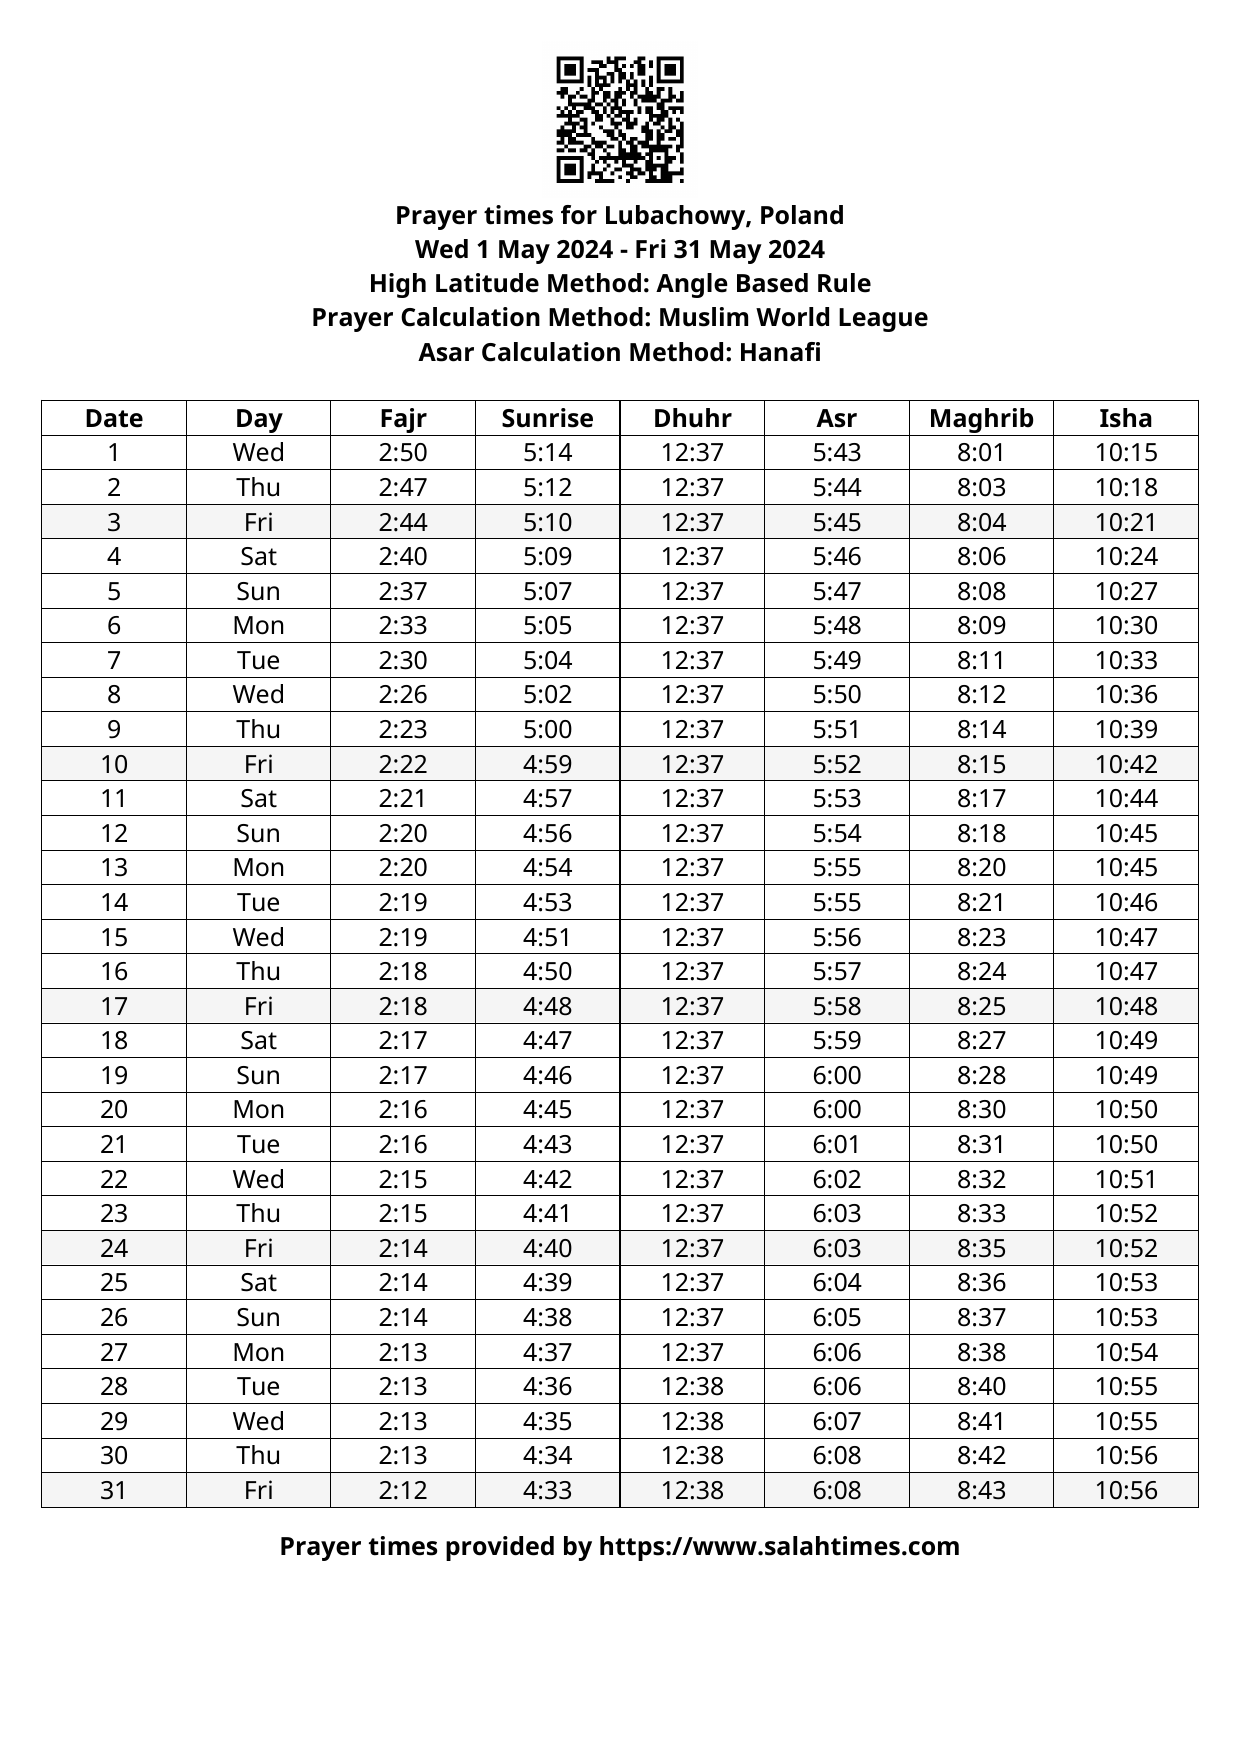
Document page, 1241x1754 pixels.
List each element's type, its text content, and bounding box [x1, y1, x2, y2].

table_cell 10:49 [1054, 1024, 1198, 1057]
table_cell 8:09 [910, 609, 1053, 642]
table_cell 5:09 [476, 539, 619, 573]
table_cell 12:37 [621, 1162, 764, 1195]
table_cell 8:14 [910, 712, 1053, 746]
table_cell 6:03 [765, 1231, 909, 1264]
table_cell Mon [187, 851, 330, 884]
table_cell 8:43 [910, 1473, 1053, 1507]
table_cell 8:15 [910, 747, 1053, 780]
table_cell 18 [42, 1024, 186, 1057]
table_cell 2:23 [331, 712, 475, 746]
table_cell 10:45 [1054, 816, 1198, 849]
table_cell Wed [187, 1162, 330, 1195]
table_cell Wed [187, 1404, 330, 1437]
table_cell 19 [42, 1058, 186, 1092]
table_cell Fri [187, 989, 330, 1022]
table_cell 8:36 [910, 1266, 1053, 1299]
text Wed 1 May 2024 - Fri 31 May 2024 [42, 232, 1198, 266]
table_cell 10:49 [1054, 1058, 1198, 1092]
table_cell 10:44 [1054, 781, 1198, 815]
table_cell Mon [187, 1093, 330, 1126]
table_cell 4:59 [476, 747, 619, 780]
table_cell 8:08 [910, 574, 1053, 607]
table_cell 10:46 [1054, 885, 1198, 919]
table_cell 12:37 [621, 747, 764, 780]
table_cell 31 [42, 1473, 186, 1507]
table_cell 5:59 [765, 1024, 909, 1057]
table_cell 5:56 [765, 920, 909, 953]
table_cell 5:51 [765, 712, 909, 746]
table_cell 10:47 [1054, 920, 1198, 953]
table_cell Sun [187, 1300, 330, 1334]
table_cell 8:20 [910, 851, 1053, 884]
table_cell 10:53 [1054, 1300, 1198, 1334]
table_cell 2:22 [331, 747, 475, 780]
table_cell 2:40 [331, 539, 475, 573]
table_cell 14 [42, 885, 186, 919]
table_cell 4:51 [476, 920, 619, 953]
table_cell 8:38 [910, 1335, 1053, 1368]
table_cell 6:08 [765, 1473, 909, 1507]
table_cell 8:37 [910, 1300, 1053, 1334]
table_cell 28 [42, 1369, 186, 1403]
table_cell Sat [187, 1024, 330, 1057]
table_cell 4:37 [476, 1335, 619, 1368]
table_cell 2:20 [331, 851, 475, 884]
table_cell 8:30 [910, 1093, 1053, 1126]
text Prayer times for Lubachowy, Poland [42, 198, 1198, 232]
table_cell 10:50 [1054, 1093, 1198, 1126]
table_cell 10:33 [1054, 643, 1198, 677]
table_cell 8:41 [910, 1404, 1053, 1437]
text Prayer times provided by https://www.salahtimes.com [42, 1528, 1198, 1563]
table_cell 2:26 [331, 678, 475, 711]
table_cell 4:40 [476, 1231, 619, 1264]
table_cell 10:50 [1054, 1127, 1198, 1161]
table_cell Fri [187, 505, 330, 538]
table_cell 6:05 [765, 1300, 909, 1334]
table_cell 9 [42, 712, 186, 746]
table_cell 2 [42, 470, 186, 504]
table_header Dhuhr [621, 401, 764, 434]
table_cell 8:17 [910, 781, 1053, 815]
table_header Day [187, 401, 330, 434]
table_cell 8:18 [910, 816, 1053, 849]
table_cell 10:24 [1054, 539, 1198, 573]
table_cell 8 [42, 678, 186, 711]
table_cell 12:37 [621, 712, 764, 746]
table_cell 8:35 [910, 1231, 1053, 1264]
table_cell 12:38 [621, 1404, 764, 1437]
table_cell 4:56 [476, 816, 619, 849]
table_cell 12:37 [621, 1335, 764, 1368]
table_cell Thu [187, 470, 330, 504]
table_header Date [42, 401, 186, 434]
table_cell 4:34 [476, 1439, 619, 1472]
table_cell 2:16 [331, 1127, 475, 1161]
table_cell Fri [187, 747, 330, 780]
table_cell 12:37 [621, 1266, 764, 1299]
table_cell 5:05 [476, 609, 619, 642]
table_cell Sun [187, 574, 330, 607]
table_cell 8:42 [910, 1439, 1053, 1472]
table_cell Thu [187, 1439, 330, 1472]
table_cell 10:55 [1054, 1369, 1198, 1403]
table_cell 25 [42, 1266, 186, 1299]
table_cell 13 [42, 851, 186, 884]
table_cell 2:19 [331, 920, 475, 953]
table_cell 12:37 [621, 1058, 764, 1092]
table_cell 12:37 [621, 851, 764, 884]
table_cell 4:41 [476, 1196, 619, 1230]
table_cell 12:37 [621, 1093, 764, 1126]
table_cell 2:14 [331, 1231, 475, 1264]
table_cell 22 [42, 1162, 186, 1195]
table_cell 12:37 [621, 1024, 764, 1057]
table_cell 5:43 [765, 436, 909, 469]
table_cell Sun [187, 1058, 330, 1092]
table_cell 5:00 [476, 712, 619, 746]
table_cell 8:03 [910, 470, 1053, 504]
table_cell 10:39 [1054, 712, 1198, 746]
table_cell 10:45 [1054, 851, 1198, 884]
table_cell 8:33 [910, 1196, 1053, 1230]
table_cell 17 [42, 989, 186, 1022]
table_cell 8:01 [910, 436, 1053, 469]
table_cell 4:53 [476, 885, 619, 919]
table_cell 12:38 [621, 1369, 764, 1403]
table_cell 2:16 [331, 1093, 475, 1126]
table_cell Tue [187, 1369, 330, 1403]
table_cell 8:40 [910, 1369, 1053, 1403]
table_cell 5:04 [476, 643, 619, 677]
table_cell 11 [42, 781, 186, 815]
table_cell 5:55 [765, 885, 909, 919]
table_cell 5:55 [765, 851, 909, 884]
table_cell 8:27 [910, 1024, 1053, 1057]
table_cell 2:17 [331, 1024, 475, 1057]
table_cell 2:13 [331, 1404, 475, 1437]
table_cell 8:23 [910, 920, 1053, 953]
table_cell 12:37 [621, 1231, 764, 1264]
table_cell 12:37 [621, 436, 764, 469]
table_cell 1 [42, 436, 186, 469]
table_cell 6 [42, 609, 186, 642]
table_cell 4:57 [476, 781, 619, 815]
table_cell 30 [42, 1439, 186, 1472]
table_cell 2:50 [331, 436, 475, 469]
table_cell 10:30 [1054, 609, 1198, 642]
table_cell 2:13 [331, 1439, 475, 1472]
table_cell 8:11 [910, 643, 1053, 677]
table_cell 8:21 [910, 885, 1053, 919]
picture [542, 41, 699, 198]
table_cell 5:49 [765, 643, 909, 677]
table_cell 12:38 [621, 1439, 764, 1472]
table_cell 10:48 [1054, 989, 1198, 1022]
table_cell 5:50 [765, 678, 909, 711]
table_cell 10:42 [1054, 747, 1198, 780]
table_cell 15 [42, 920, 186, 953]
table_cell 6:01 [765, 1127, 909, 1161]
table_cell Wed [187, 678, 330, 711]
table_cell 4:45 [476, 1093, 619, 1126]
table_cell 2:14 [331, 1266, 475, 1299]
table_cell 5:12 [476, 470, 619, 504]
table_cell 5:44 [765, 470, 909, 504]
table_cell 2:19 [331, 885, 475, 919]
table_cell 4:42 [476, 1162, 619, 1195]
table_cell 10:55 [1054, 1404, 1198, 1437]
table_cell Wed [187, 436, 330, 469]
table_cell 2:47 [331, 470, 475, 504]
table_cell 12:37 [621, 505, 764, 538]
table_cell 2:13 [331, 1369, 475, 1403]
table_cell 10:27 [1054, 574, 1198, 607]
table_cell Wed [187, 920, 330, 953]
table_cell 24 [42, 1231, 186, 1264]
table_cell 8:12 [910, 678, 1053, 711]
table_cell Mon [187, 1335, 330, 1368]
table_cell 4:46 [476, 1058, 619, 1092]
table_cell 5:10 [476, 505, 619, 538]
table_cell Thu [187, 1196, 330, 1230]
table_cell 4:48 [476, 989, 619, 1022]
table_cell 12:37 [621, 643, 764, 677]
table_cell 4:43 [476, 1127, 619, 1161]
table_cell Tue [187, 885, 330, 919]
table_cell 12:38 [621, 1473, 764, 1507]
table_cell 4:39 [476, 1266, 619, 1299]
table_cell 5:46 [765, 539, 909, 573]
table_cell 4:47 [476, 1024, 619, 1057]
table_cell 4:36 [476, 1369, 619, 1403]
table_cell 27 [42, 1335, 186, 1368]
table_cell 5:58 [765, 989, 909, 1022]
table_cell 2:37 [331, 574, 475, 607]
table_cell 8:28 [910, 1058, 1053, 1092]
table_cell 2:15 [331, 1162, 475, 1195]
table_cell 4:50 [476, 954, 619, 988]
table_cell 10:53 [1054, 1266, 1198, 1299]
table_cell Sat [187, 1266, 330, 1299]
table_cell 10:15 [1054, 436, 1198, 469]
table_cell 10 [42, 747, 186, 780]
table_cell 5:45 [765, 505, 909, 538]
table_cell 12:37 [621, 1300, 764, 1334]
table_cell 12:37 [621, 678, 764, 711]
table_cell 8:25 [910, 989, 1053, 1022]
table_cell 5:53 [765, 781, 909, 815]
table_cell 12:37 [621, 470, 764, 504]
table_cell 5:54 [765, 816, 909, 849]
table_cell Tue [187, 1127, 330, 1161]
table_cell 10:51 [1054, 1162, 1198, 1195]
table_cell 4:38 [476, 1300, 619, 1334]
table_cell 6:06 [765, 1369, 909, 1403]
table_cell 12:37 [621, 885, 764, 919]
table_cell 6:06 [765, 1335, 909, 1368]
table_cell 26 [42, 1300, 186, 1334]
table_cell 8:31 [910, 1127, 1053, 1161]
table_cell Fri [187, 1231, 330, 1264]
text Prayer Calculation Method: Muslim World League [42, 300, 1198, 334]
table_cell 4 [42, 539, 186, 573]
table_cell 16 [42, 954, 186, 988]
table_cell Tue [187, 643, 330, 677]
table_header Sunrise [476, 401, 619, 434]
table_cell 12 [42, 816, 186, 849]
table_cell 2:15 [331, 1196, 475, 1230]
table_cell 8:32 [910, 1162, 1053, 1195]
table_cell 10:21 [1054, 505, 1198, 538]
table_cell 12:37 [621, 539, 764, 573]
table_cell 6:08 [765, 1439, 909, 1472]
table_cell 6:04 [765, 1266, 909, 1299]
table_cell 5 [42, 574, 186, 607]
table_cell 2:44 [331, 505, 475, 538]
table_cell 10:54 [1054, 1335, 1198, 1368]
table_cell 12:37 [621, 1196, 764, 1230]
table_cell Sat [187, 539, 330, 573]
table_cell 2:14 [331, 1300, 475, 1334]
table_header Asr [765, 401, 909, 434]
table_cell 5:57 [765, 954, 909, 988]
table_cell 5:47 [765, 574, 909, 607]
table_cell Mon [187, 609, 330, 642]
table_header Maghrib [910, 401, 1053, 434]
table_cell 10:52 [1054, 1196, 1198, 1230]
text Asar Calculation Method: Hanafi [42, 334, 1198, 368]
table_cell 8:24 [910, 954, 1053, 988]
table_cell 6:07 [765, 1404, 909, 1437]
table_cell 6:00 [765, 1093, 909, 1126]
table_cell Thu [187, 712, 330, 746]
table_cell 10:36 [1054, 678, 1198, 711]
table_cell 4:35 [476, 1404, 619, 1437]
table_cell 4:54 [476, 851, 619, 884]
table_cell 10:52 [1054, 1231, 1198, 1264]
table_cell 6:02 [765, 1162, 909, 1195]
table_cell Sat [187, 781, 330, 815]
table_header Isha [1054, 401, 1198, 434]
table_cell 21 [42, 1127, 186, 1161]
table_cell 6:03 [765, 1196, 909, 1230]
table_cell 12:37 [621, 781, 764, 815]
table_cell Sun [187, 816, 330, 849]
table_cell 12:37 [621, 609, 764, 642]
table_cell 4:33 [476, 1473, 619, 1507]
table_cell 10:56 [1054, 1473, 1198, 1507]
table_header Fajr [331, 401, 475, 434]
table_cell 2:18 [331, 954, 475, 988]
table_cell 12:37 [621, 989, 764, 1022]
table_cell Fri [187, 1473, 330, 1507]
table_cell 12:37 [621, 816, 764, 849]
table_cell 10:56 [1054, 1439, 1198, 1472]
table_cell 2:21 [331, 781, 475, 815]
table_cell 2:18 [331, 989, 475, 1022]
table_cell 6:00 [765, 1058, 909, 1092]
table_cell 3 [42, 505, 186, 538]
table_cell 2:20 [331, 816, 475, 849]
table_cell 20 [42, 1093, 186, 1126]
table_cell 12:37 [621, 920, 764, 953]
table_cell 2:13 [331, 1335, 475, 1368]
table_cell 5:14 [476, 436, 619, 469]
table_cell 5:48 [765, 609, 909, 642]
text High Latitude Method: Angle Based Rule [42, 266, 1198, 300]
table_cell 7 [42, 643, 186, 677]
table_cell 12:37 [621, 954, 764, 988]
table_cell 5:02 [476, 678, 619, 711]
table_cell 2:33 [331, 609, 475, 642]
table_cell 12:37 [621, 1127, 764, 1161]
table_cell 10:18 [1054, 470, 1198, 504]
table_cell 2:12 [331, 1473, 475, 1507]
table_cell Thu [187, 954, 330, 988]
table_cell 23 [42, 1196, 186, 1230]
table_cell 5:07 [476, 574, 619, 607]
table_cell 8:06 [910, 539, 1053, 573]
table_cell 29 [42, 1404, 186, 1437]
table_cell 2:30 [331, 643, 475, 677]
table_cell 2:17 [331, 1058, 475, 1092]
table_cell 12:37 [621, 574, 764, 607]
table_cell 10:47 [1054, 954, 1198, 988]
table_cell 5:52 [765, 747, 909, 780]
table_cell 8:04 [910, 505, 1053, 538]
